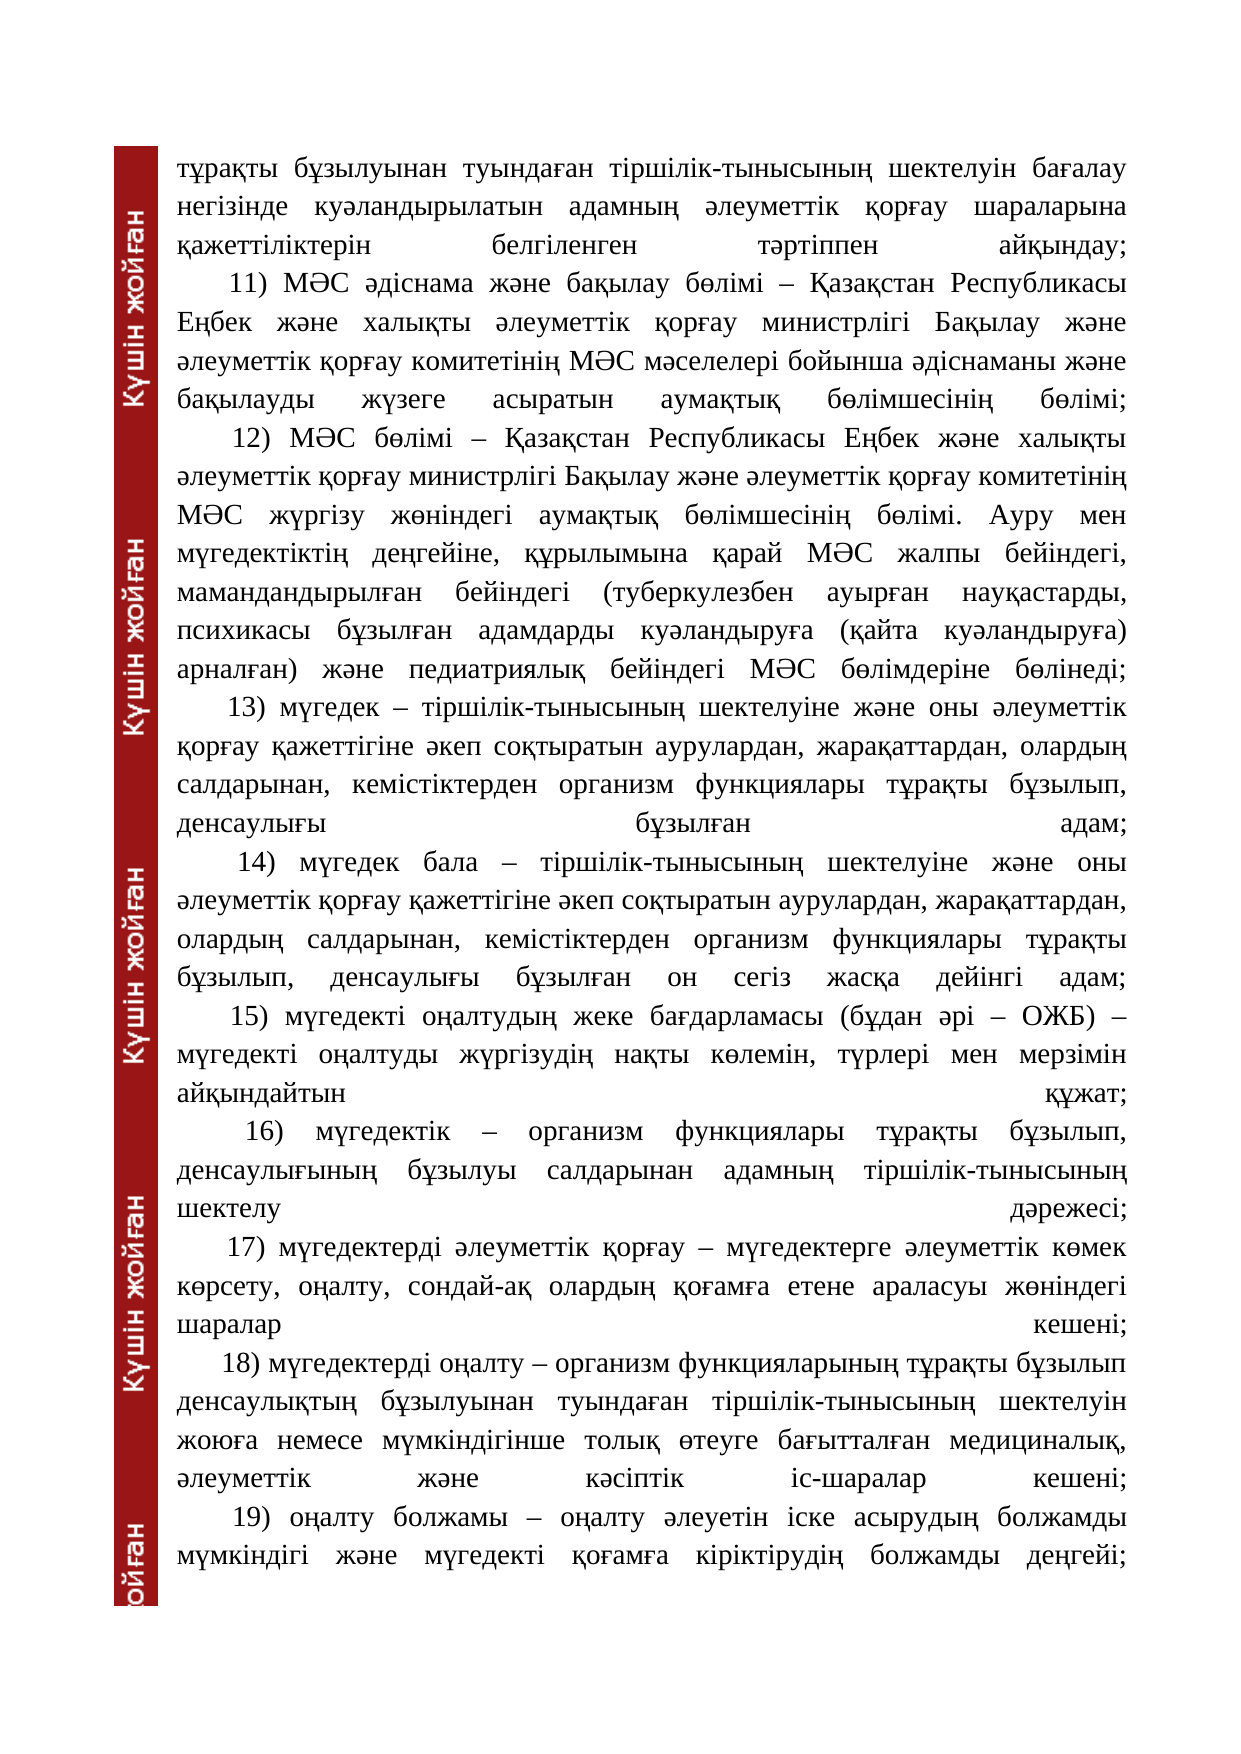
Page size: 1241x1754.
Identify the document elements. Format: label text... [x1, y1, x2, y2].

picture [114, 146, 158, 150]
picture [114, 1571, 158, 1606]
